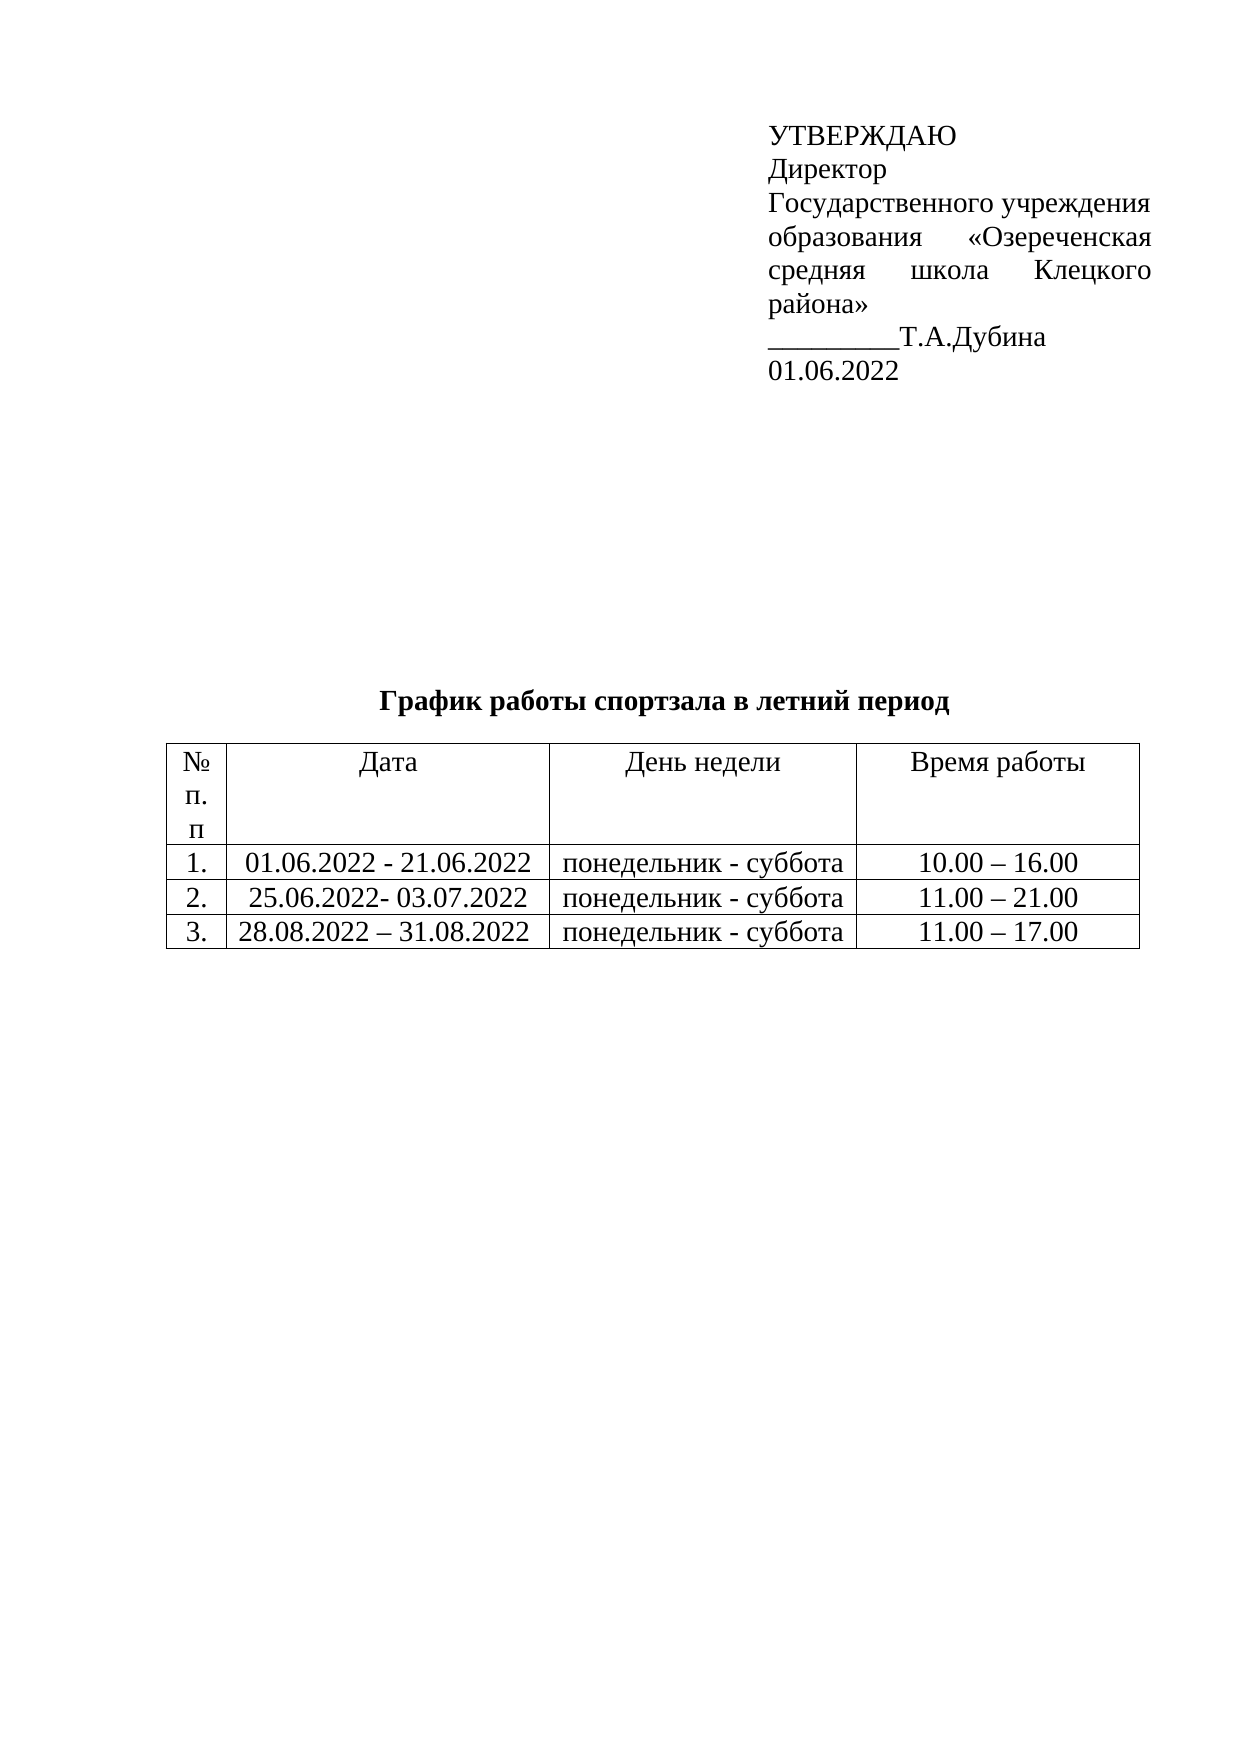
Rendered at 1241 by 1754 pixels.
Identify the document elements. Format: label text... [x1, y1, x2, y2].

table_cell 25.06.2022- 03.07.2022 [227, 880, 549, 913]
text График работы спортзала в летний период [177, 683, 1152, 717]
table_cell 01.06.2022 - 21.06.2022 [227, 845, 549, 879]
table_header Дата [227, 744, 549, 844]
text Государственного учреждения образования «Озереченская средняя школа Клецкого района» [768, 185, 1152, 319]
table_cell понедельник - суббота [550, 845, 856, 879]
table_cell 11.00 – 21.00 [857, 880, 1139, 913]
table_header День недели [550, 744, 856, 844]
text УТВЕРЖДАЮ [768, 118, 1152, 152]
table_header Время работы [857, 744, 1139, 844]
table_cell 1. [167, 845, 226, 879]
table_header № п.п [167, 744, 226, 844]
table_cell 10.00 – 16.00 [857, 845, 1139, 879]
table_cell 3. [167, 915, 226, 948]
table_cell 28.08.2022 – 31.08.2022 [227, 915, 549, 948]
table_cell понедельник - суббота [550, 880, 856, 913]
text _________Т.А.Дубина [768, 319, 1152, 353]
table_cell 11.00 – 17.00 [857, 915, 1139, 948]
text Директор [768, 152, 1152, 185]
text 01.06.2022 [768, 353, 1152, 386]
table_cell 2. [167, 880, 226, 913]
table_cell понедельник - суббота [550, 915, 856, 948]
